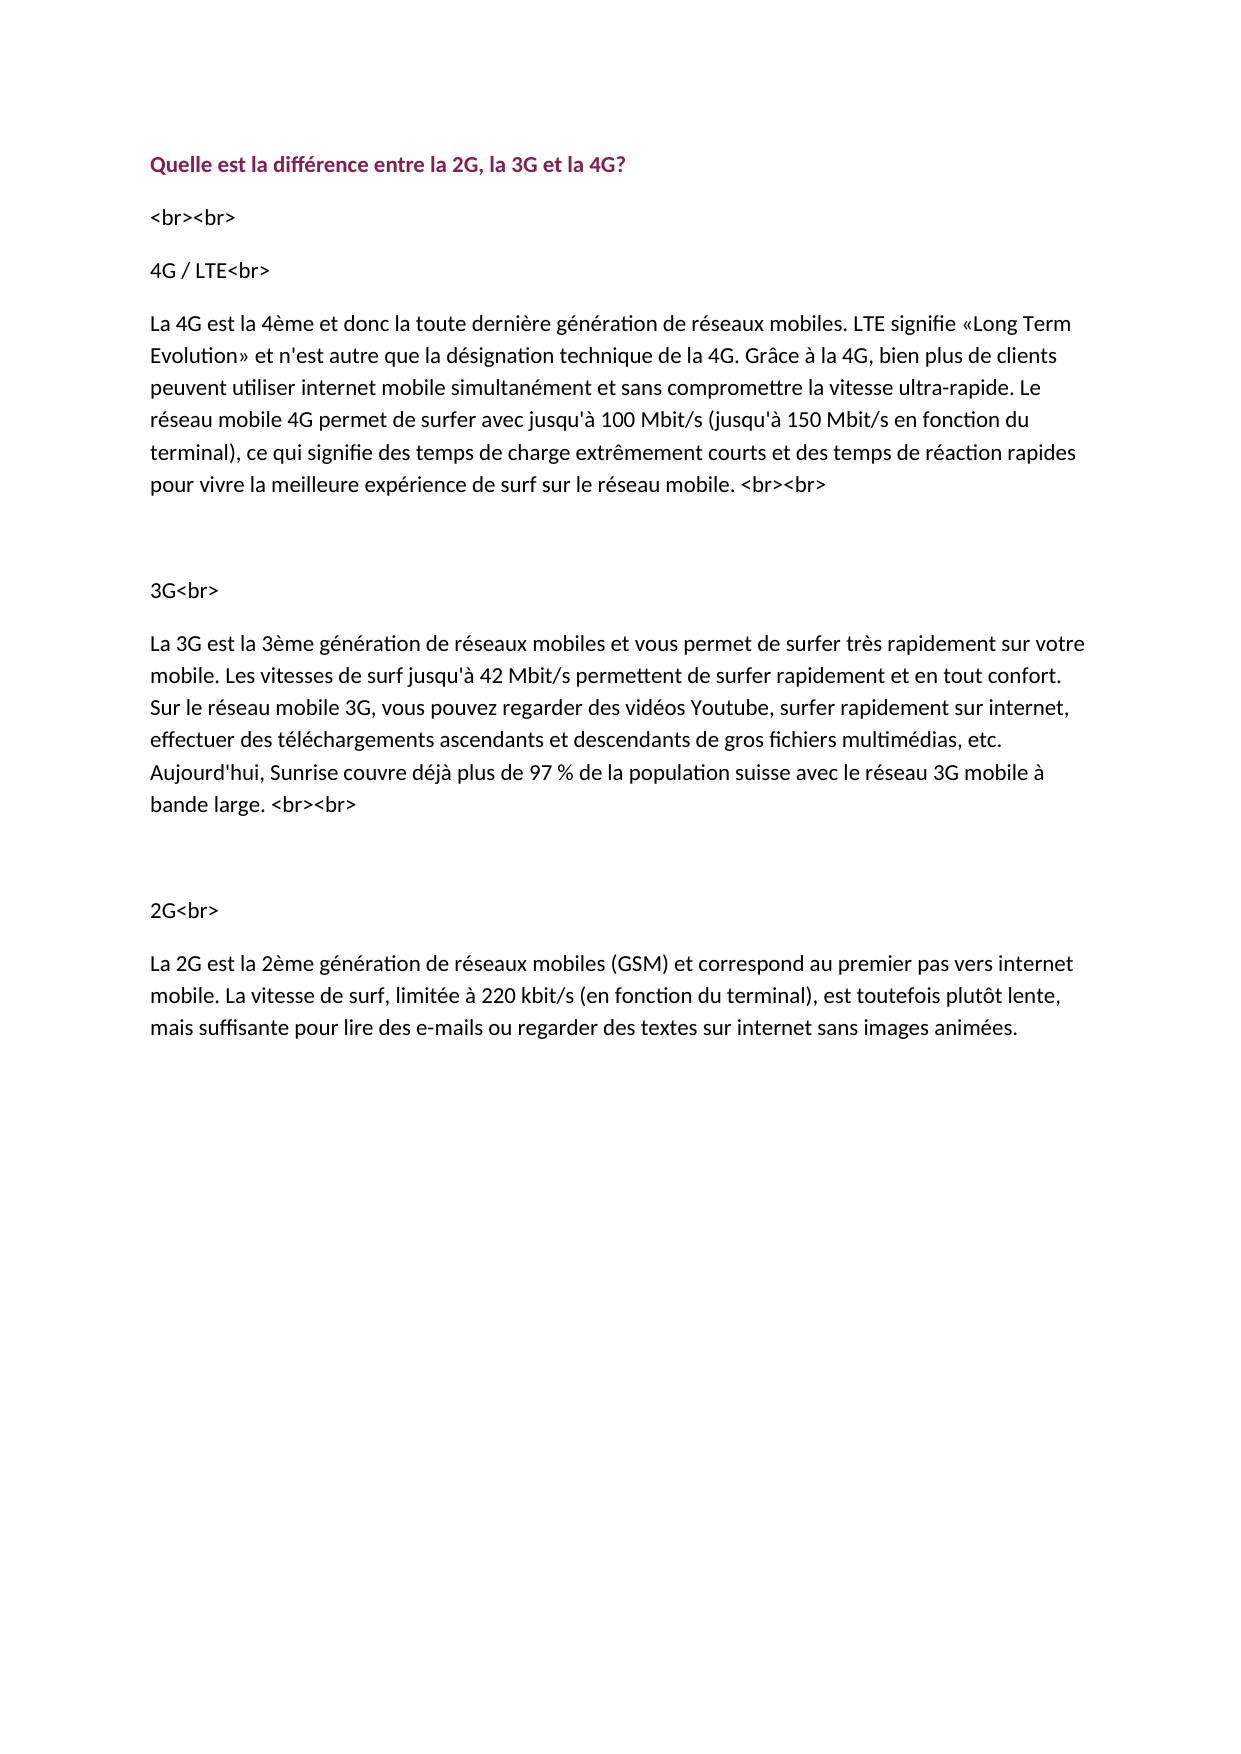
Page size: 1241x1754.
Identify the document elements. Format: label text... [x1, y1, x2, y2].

text <br><br> [150, 203, 1090, 231]
text 2G<br> [150, 896, 1090, 924]
text 4G / LTE<br> [150, 256, 1090, 284]
text Quelle est la différence entre la 2G, la 3G et la 4G? [150, 150, 1090, 178]
text La 2G est la 2ème génération de réseaux mobiles (GSM) et correspond au premier pas vers internet mobile. La vitesse de surf, limitée à 220 kbit/s (en fonction du terminal), est toutefois plutôt lente, mais suffisante pour lire des e-mails ou regarder des textes sur internet sans images animées. [150, 949, 1090, 1041]
text La 3G est la 3ème génération de réseaux mobiles et vous permet de surfer très rapidement sur votre mobile. Les vitesses de surf jusqu'à 42 Mbit/s permettent de surfer rapidement et en tout confort. Sur le réseau mobile 3G, vous pouvez regarder des vidéos Youtube, surfer rapidement sur internet, effectuer des téléchargements ascendants et descendants de gros fichiers multimédias, etc. Aujourd'hui, Sunrise couvre déjà plus de 97 % de la population suisse avec le réseau 3G mobile à bande large. <br><br> [150, 629, 1090, 818]
text 3G<br> [150, 576, 1090, 604]
text La 4G est la 4ème et donc la toute dernière génération de réseaux mobiles. LTE signifie «Long Term Evolution» et n'est autre que la désignation technique de la 4G. Grâce à la 4G, bien plus de clients peuvent utiliser internet mobile simultanément et sans compromettre la vitesse ultra-rapide. Le réseau mobile 4G permet de surfer avec jusqu'à 100 Mbit/s (jusqu'à 150 Mbit/s en fonction du terminal), ce qui signifie des temps de charge extrêmement courts et des temps de réaction rapides pour vivre la meilleure expérience de surf sur le réseau mobile. <br><br> [150, 309, 1090, 498]
